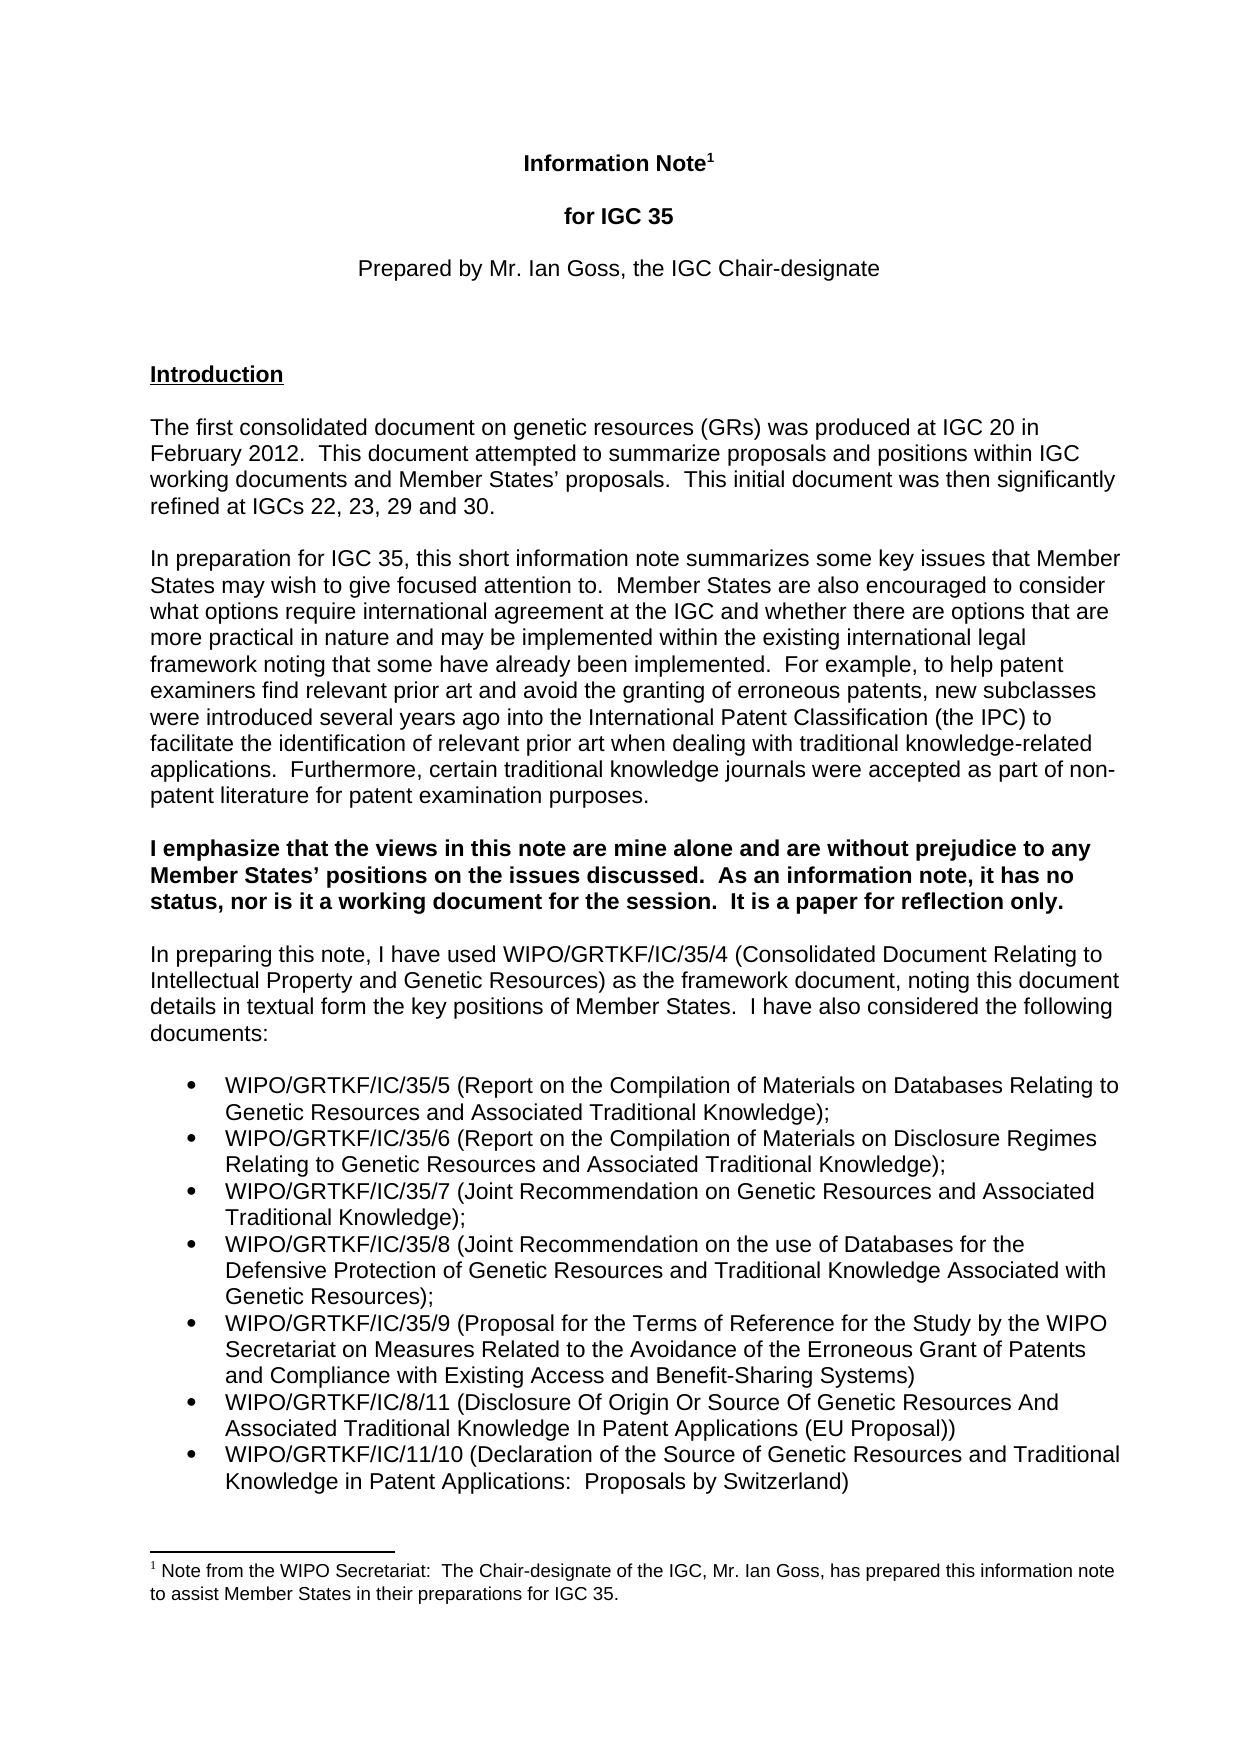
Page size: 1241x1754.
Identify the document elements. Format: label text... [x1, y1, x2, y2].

text In preparing this note, I have used WIPO/GRTKF/IC/35/4 (Consolidated Document Relating to Intellectual Property and Genetic Resources) as the framework document, noting this document details in textual form the key positions of Member States. I have also considered the following documents: [150, 941, 1125, 1046]
list WIPO/GRTKF/IC/35/9 (Proposal for the Terms of Reference for the Study by the WIPO Secretariat on Measures Related to the Avoidance of the Erroneous Grant of Patents and Compliance with Existing Access and Benefit-Sharing Systems) [187, 1309, 1125, 1389]
list WIPO/GRTKF/IC/8/11 (Disclosure Of Origin Or Source Of Genetic Resources And Associated Traditional Knowledge In Patent Applications (EU Proposal)) [187, 1389, 1125, 1441]
list WIPO/GRTKF/IC/11/10 (Declaration of the Source of Genetic Resources and Traditional Knowledge in Patent Applications: Proposals by Switzerland) [187, 1441, 1125, 1494]
text In preparation for IGC 35, this short information note summarizes some key issues that Member States may wish to give focused attention to. Member States are also encouraged to consider what options require international agreement at the IGC and whether there are options that are more practical in nature and may be implemented within the existing international legal framework noting that some have already been implemented. For example, to help patent examiners find relevant prior art and avoid the granting of erroneous patents, new subclasses were introduced several years ago into the International Patent Classification (the IPC) to facilitate the identification of relevant prior art when dealing with traditional knowledge-related applications. Furthermore, certain traditional knowledge journals were accepted as part of non-patent literature for patent examination purposes. [150, 545, 1125, 809]
list WIPO/GRTKF/IC/35/7 (Joint Recommendation on Genetic Resources and Associated Traditional Knowledge); [187, 1178, 1125, 1231]
text Introduction [150, 361, 1125, 387]
text Information Note [112, 150, 1125, 176]
list WIPO/GRTKF/IC/35/8 (Joint Recommendation on the use of Databases for the Defensive Protection of Genetic Resources and Traditional Knowledge Associated with Genetic Resources); [187, 1231, 1125, 1309]
text Prepared by Mr. Ian Goss, the IGC Chair-designate [112, 255, 1125, 282]
text I emphasize that the views in this note are mine alone and are without prejudice to any Member States’ positions on the issues discussed. As an information note, it has no status, nor is it a working document for the session. It is a paper for reflection only. [150, 835, 1125, 914]
text The first consolidated document on genetic resources (GRs) was produced at IGC 20 in February 2012. This document attempted to summarize proposals and positions within IGC working documents and Member States’ proposals. This initial document was then significantly refined at IGCs 22, 23, 29 and 30. [150, 413, 1125, 519]
text for IGC 35 [112, 203, 1125, 229]
list WIPO/GRTKF/IC/35/6 (Report on the Compilation of Materials on Disclosure Regimes Relating to Genetic Resources and Associated Traditional Knowledge); [187, 1125, 1125, 1178]
list WIPO/GRTKF/IC/35/5 (Report on the Compilation of Materials on Databases Relating to Genetic Resources and Associated Traditional Knowledge); [187, 1072, 1125, 1125]
